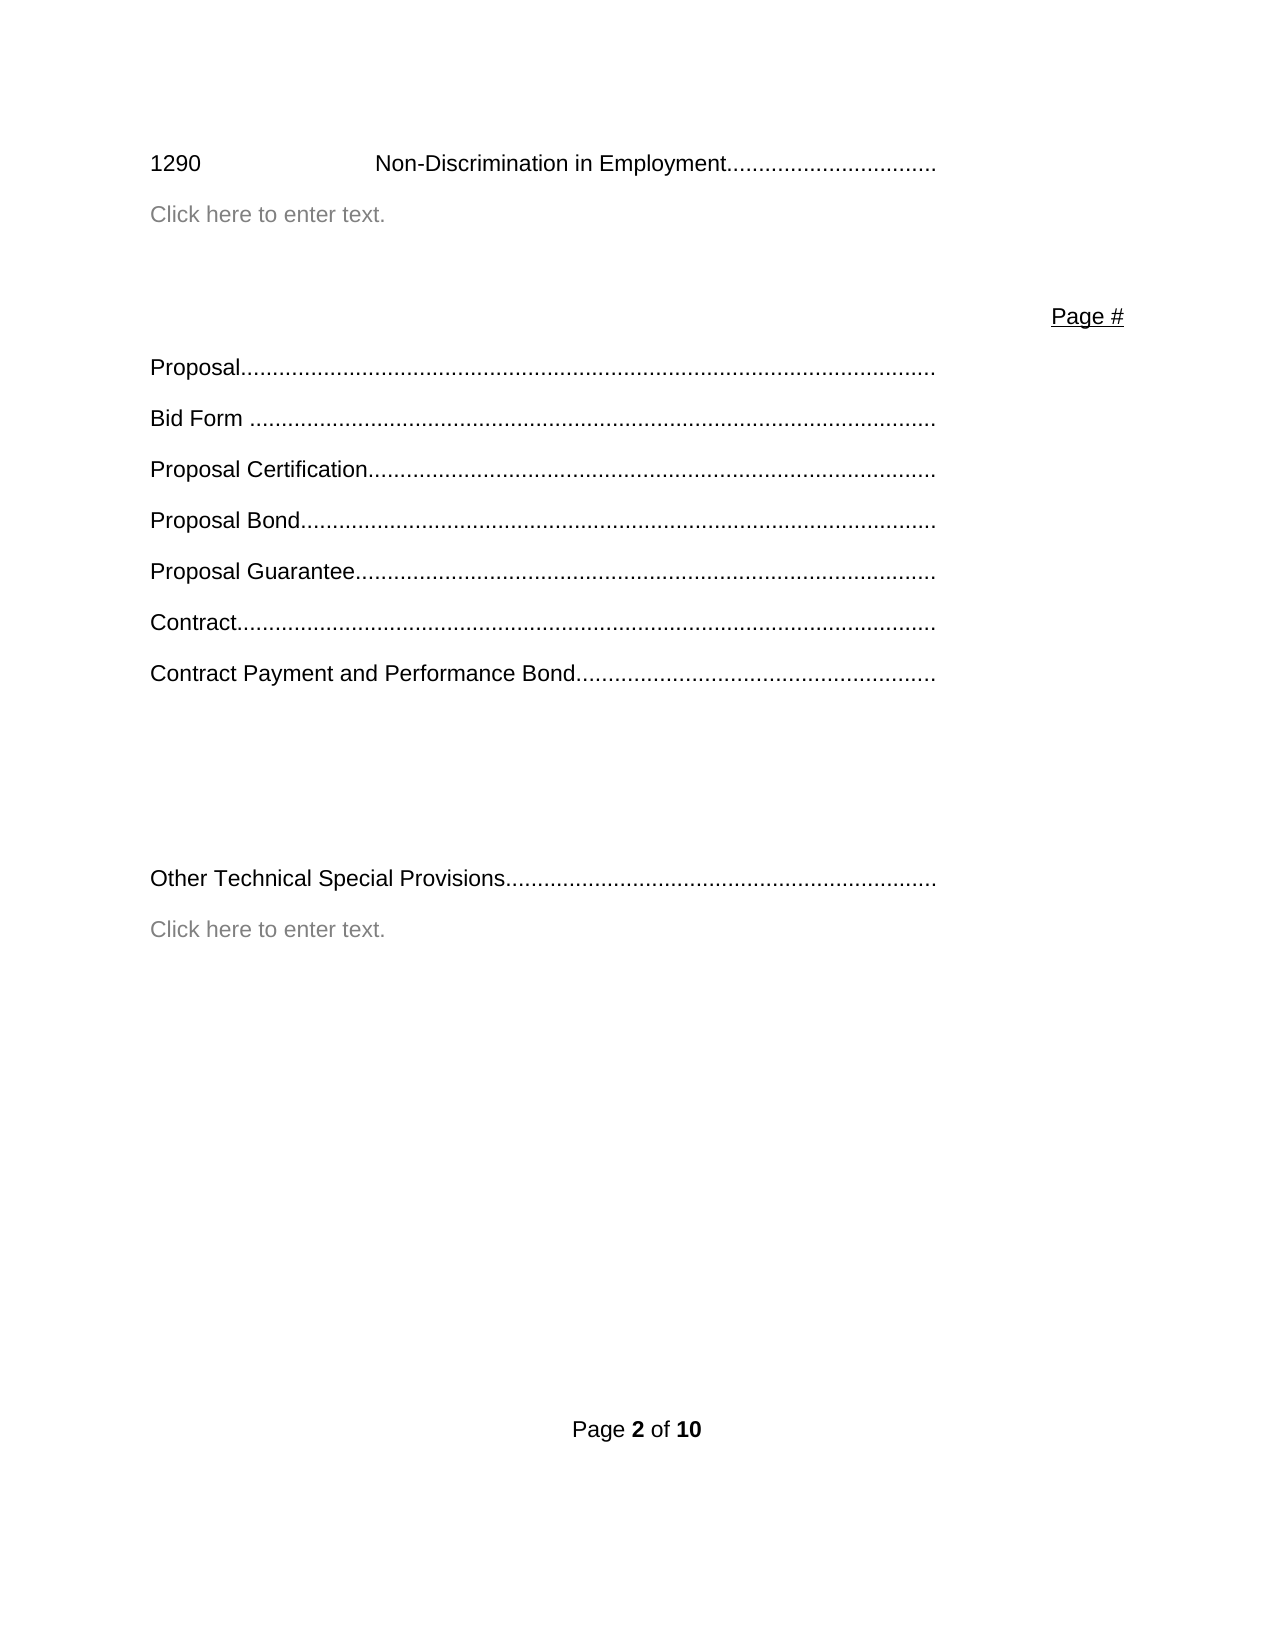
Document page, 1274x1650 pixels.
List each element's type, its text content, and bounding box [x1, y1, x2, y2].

text Other Technical Special Provisions [150, 864, 1123, 891]
text Proposal Certification [150, 456, 1123, 483]
text Contract [150, 609, 1123, 636]
text Proposal Bond [150, 507, 1123, 534]
text Proposal [150, 354, 1123, 381]
text Contract Payment and Performance Bond [150, 660, 1123, 687]
text 1290 Non-Discrimination in Employment [150, 150, 1123, 176]
text Bid Form [150, 405, 1123, 432]
text Page # [150, 303, 1123, 329]
text Proposal Guarantee [150, 558, 1123, 585]
